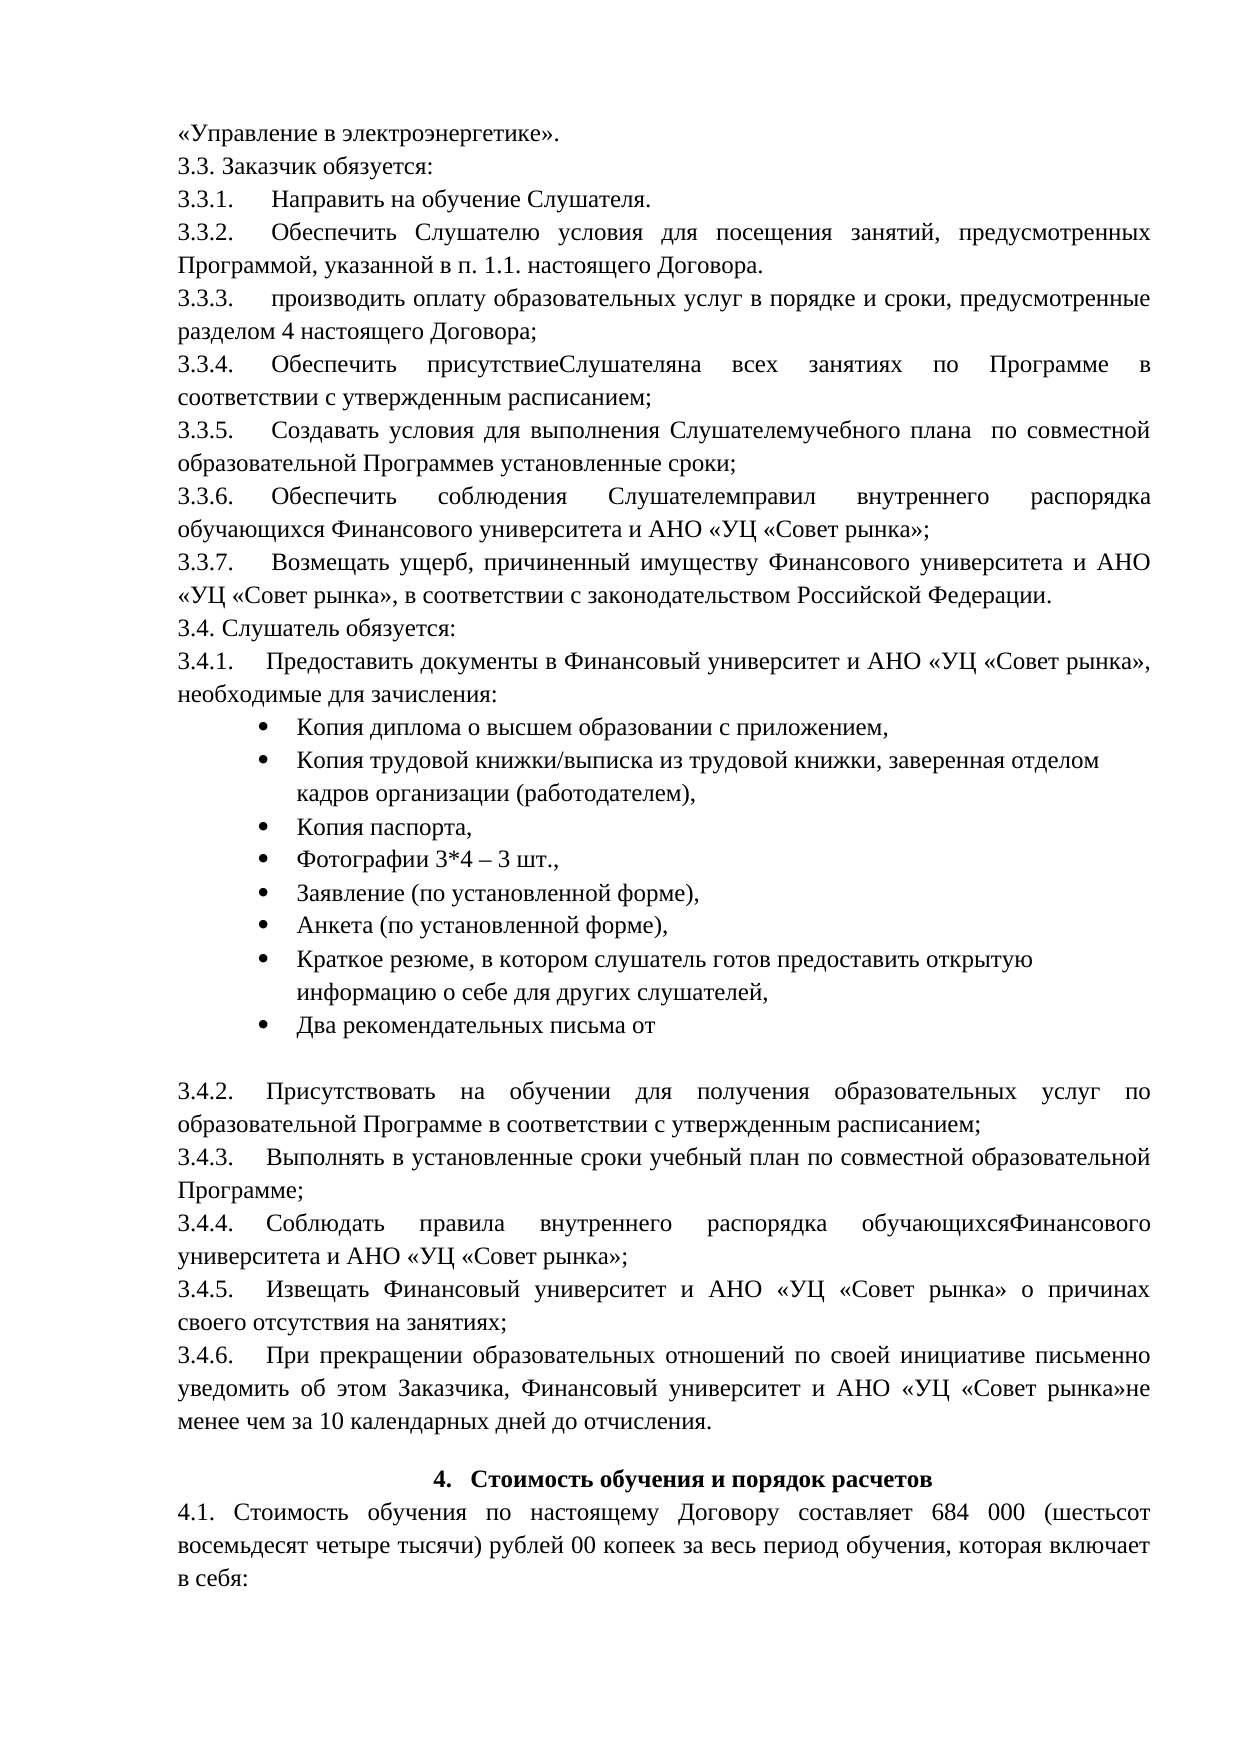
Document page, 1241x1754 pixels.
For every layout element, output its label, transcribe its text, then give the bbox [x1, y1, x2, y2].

list Соблюдать правила внутреннего распорядка обучающихсяФинансового университета и АНО «УЦ «Совет рынка»; [177, 1208, 1152, 1269]
list Заявление (по установленной форме), [259, 878, 1152, 906]
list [177, 118, 1152, 147]
list производить оплату образовательных услуг в порядке и сроки, предусмотренные разделом 4 настоящего Договора; [177, 283, 1152, 345]
list Обеспечить присутствиеСлушателяна всех занятиях по Программе в соответствии с утвержденным расписанием; [177, 349, 1152, 411]
list Направить на обучение Слушателя. [177, 184, 1152, 213]
list Два рекомендательных письма от [259, 1010, 1152, 1038]
list Создавать условия для выполнения Слушателемучебного плана по совместной образовательной Программев установленные сроки; [177, 415, 1152, 477]
list Анкета (по установленной форме), [259, 911, 1152, 939]
list Заказчик обязуется: [177, 151, 1152, 180]
list Возмещать ущерб, причиненный имуществу Финансового университета и АНО «УЦ «Совет рынка», в соответствии с законодательством Российской Федерации. [177, 547, 1152, 609]
list При прекращении образовательных отношений по своей инициативе письменно уведомить об этом Заказчика, Финансовый университет и АНО «УЦ «Совет рынка»не менее чем за 10 календарных дней до отчисления. [177, 1340, 1152, 1435]
list Предоставить документы в Финансовый университет и АНО «УЦ «Совет рынка», необходимые для зачисления: [177, 646, 1152, 708]
list Копия паспорта, [259, 812, 1152, 840]
list Извещать Финансовый университет и АНО «УЦ «Совет рынка» о причинах своего отсутствия на занятиях; [177, 1274, 1152, 1336]
list Слушатель обязуется: [177, 613, 1152, 642]
list Обеспечить соблюдения Слушателемправил внутреннего распорядка обучающихся Финансового университета и АНО «УЦ «Совет рынка»; [177, 481, 1152, 543]
list Копия трудовой книжки/выписка из трудовой книжки, заверенная отделом кадров организации (работодателем), [259, 746, 1152, 807]
list Обеспечить Слушателю условия для посещения занятий, предусмотренных Программой, указанной в п. 1.1. настоящего Договора. [177, 217, 1152, 279]
list Фотографии 3*4 – 3 шт., [259, 844, 1152, 873]
list Стоимость обучения и порядок расчетов [214, 1464, 1152, 1493]
list Присутствовать на обучении для получения образовательных услуг по образовательной Программе в соответствии с утвержденным расписанием; [177, 1076, 1152, 1137]
list Краткое резюме, в котором слушатель готов предоставить открытую информацию о себе для других слушателей, [259, 944, 1152, 1005]
list Копия диплома о высшем образовании с приложением, [259, 712, 1152, 741]
text 4.1. Стоимость обучения по настоящему Договору составляет 684 000 (шестьсот восемьдесят четыре тысячи) рублей 00 копеек за весь период обучения, которая включает в себя: [177, 1497, 1152, 1592]
list Выполнять в установленные сроки учебный план по совместной образовательной Программе; [177, 1142, 1152, 1203]
